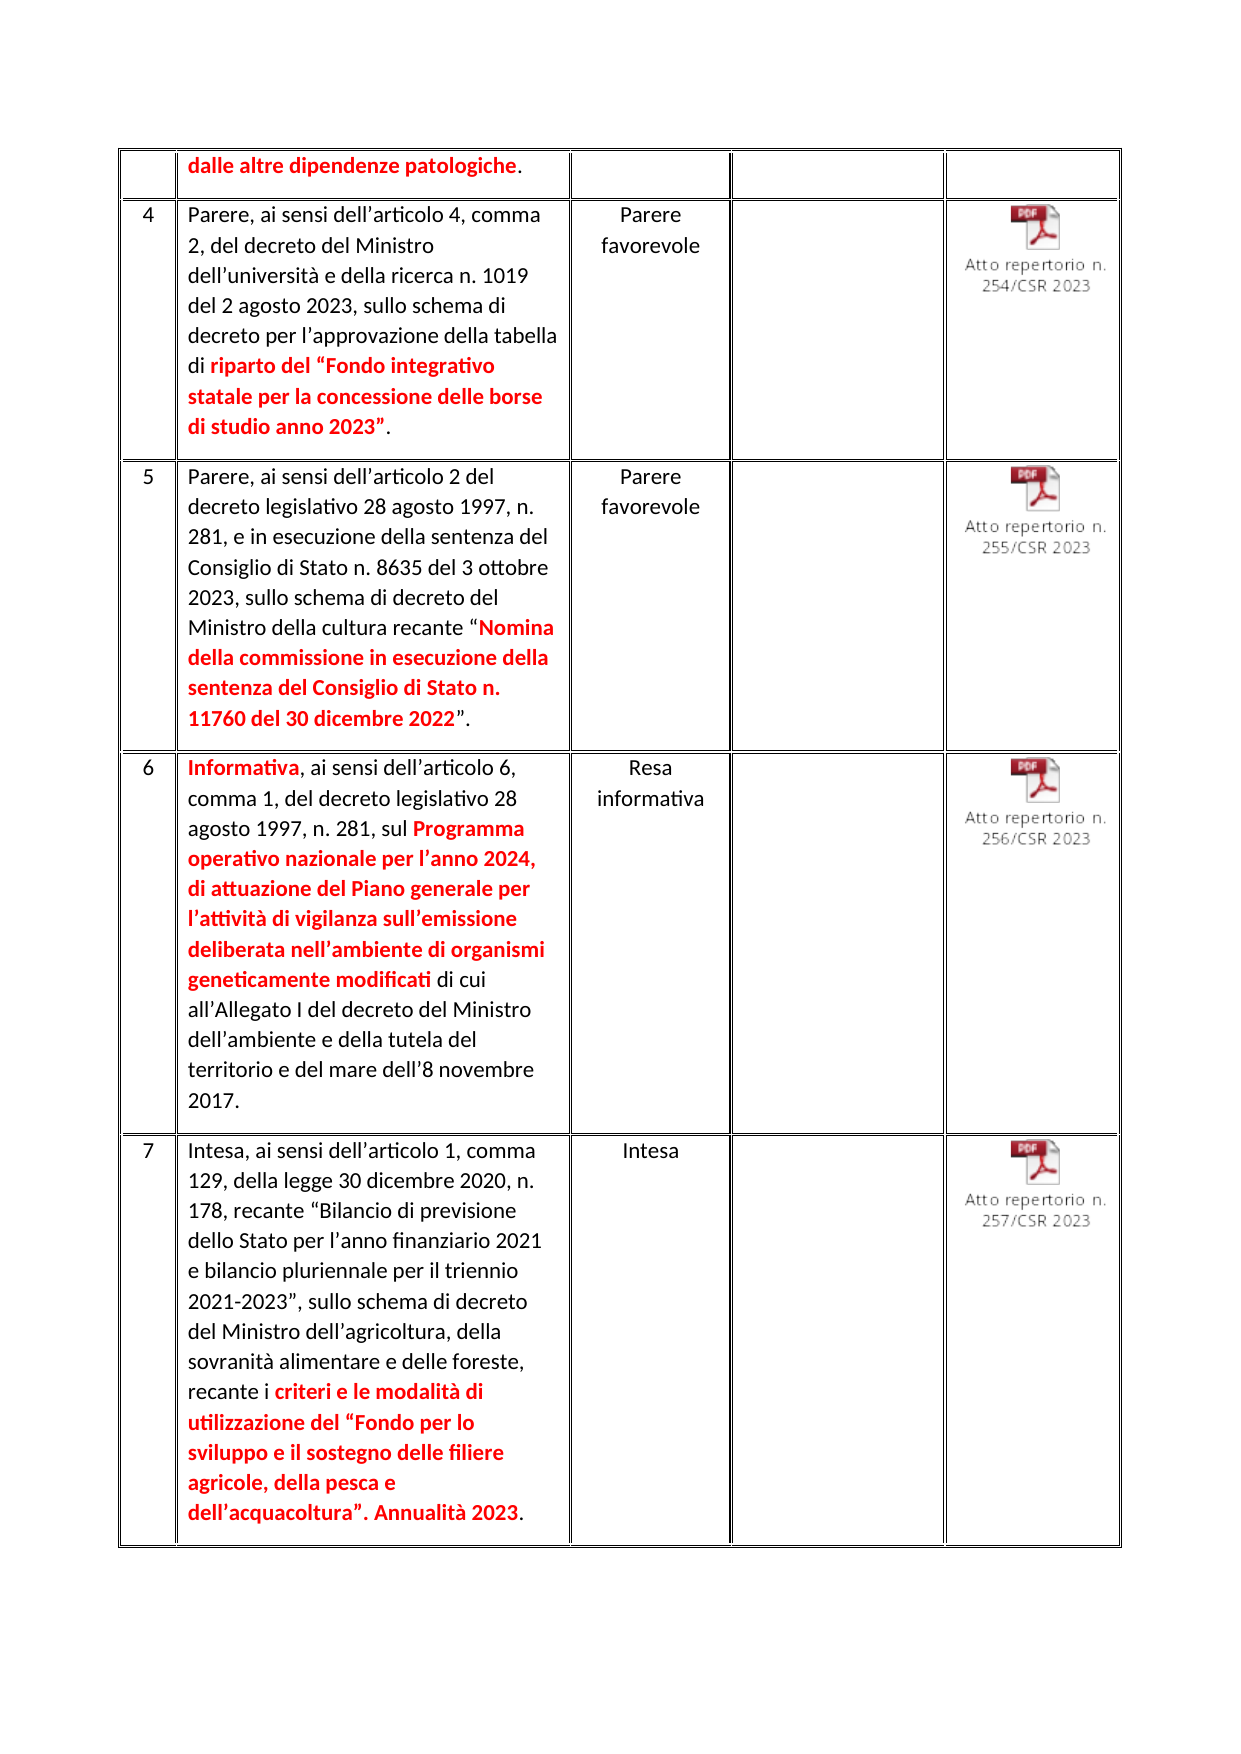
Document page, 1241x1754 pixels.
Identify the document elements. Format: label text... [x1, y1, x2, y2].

table_cell Intesa [570, 1136, 731, 1545]
table_cell 7 [121, 1133, 176, 1545]
table_cell [945, 750, 1121, 1133]
table_cell [945, 151, 1119, 197]
table_cell [731, 149, 945, 197]
table_cell Parere favorevole [572, 462, 729, 750]
table_cell [945, 1133, 1119, 1545]
table_cell [945, 459, 1121, 750]
table_cell [733, 754, 943, 1133]
table_cell 4 [121, 198, 175, 459]
table_cell Resa informativa [572, 754, 729, 1133]
table_cell [947, 198, 1119, 459]
table_cell [731, 1133, 945, 1545]
table_cell 3 [121, 151, 176, 197]
table_cell Parere, ai sensi dell’articolo 2 del decreto legislativo 28 agosto 1997, n. 281, e in esecuzione della sentenza del Consiglio di Stato n. 8635 del 3 ottobre 2023, sullo schema di decreto del Ministro della cultura recante “Nomina della commissione in esecuzione della sentenza del Consiglio di Stato n. 11760 del 30 dicembre 2022”. [178, 462, 569, 750]
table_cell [570, 151, 731, 197]
table_cell 6 [120, 750, 176, 1133]
table_cell 5 [120, 459, 176, 750]
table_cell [176, 151, 570, 197]
table_cell [733, 462, 943, 750]
table_cell Parere, ai sensi dell’articolo 4, comma 2, del decreto del Ministro dell’università e della ricerca n. 1019 del 2 agosto 2023, sullo schema di decreto per l’approvazione della tabella di riparto del “Fondo integrativo statale per la concessione delle borse di studio anno 2023”. [178, 201, 569, 459]
table_cell [733, 201, 943, 459]
table_cell Informativa, ai sensi dell’articolo 6, comma 1, del decreto legislativo 28 agosto 1997, n. 281, sul Programma operativo nazionale per l’anno 2024, di attuazione del Piano generale per l’attività di vigilanza sull’emissione deliberata nell’ambiente di organismi geneticamente modificati di cui all’Allegato I del decreto del Ministro dell’ambiente e della tutela del territorio e del mare dell’8 novembre 2017. [178, 754, 569, 1133]
table_cell Parere favorevole [572, 201, 729, 459]
table_cell Intesa, ai sensi dell’articolo 1, comma 129, della legge 30 dicembre 2020, n. 178, recante “Bilancio di previsione dello Stato per l’anno finanziario 2021 e bilancio pluriennale per il triennio 2021-2023”, sullo schema di decreto del Ministro dell’agricoltura, della sovranità alimentare e delle foreste, recante i criteri e le modalità di utilizzazione del “Fondo per lo sviluppo e il sostegno delle filiere agricole, della pesca e dell’acquacoltura”. Annualità 2023. [176, 1136, 570, 1545]
